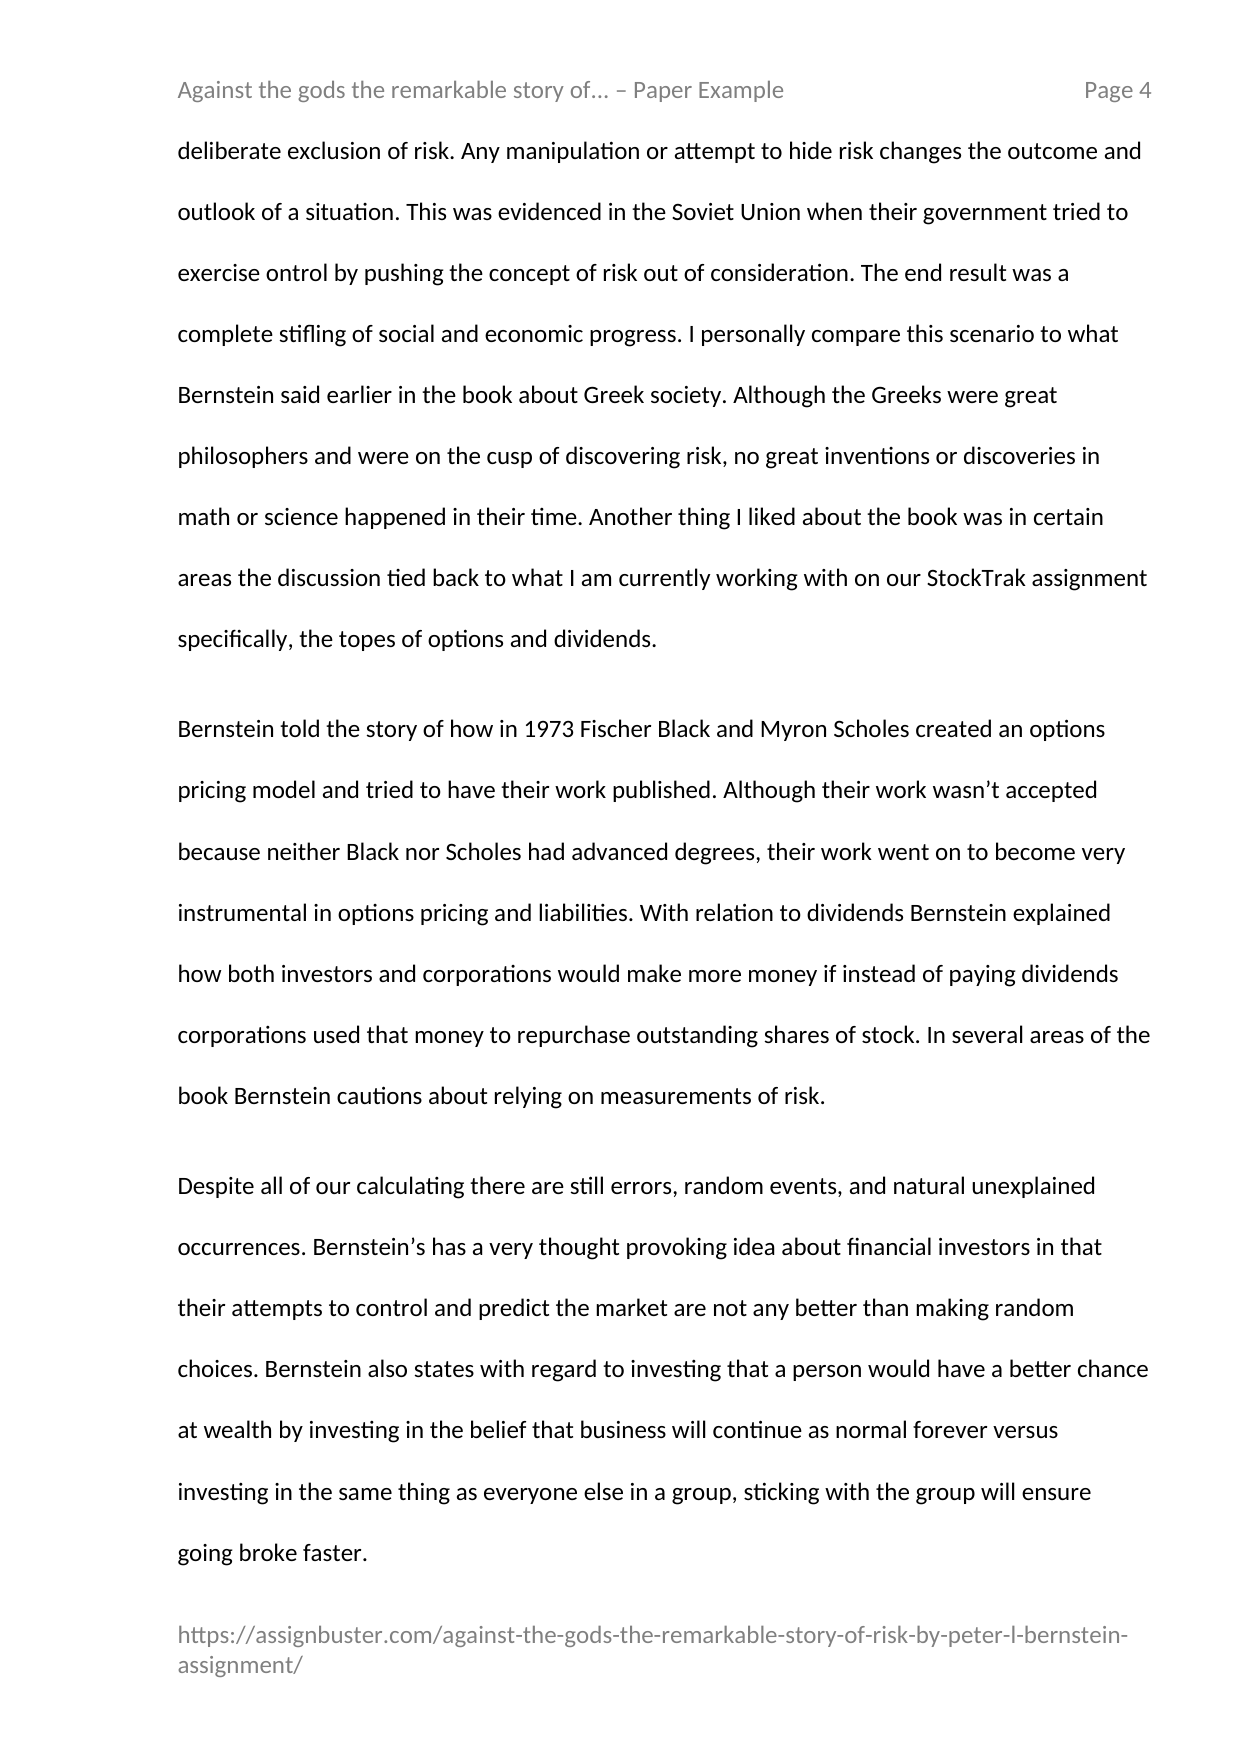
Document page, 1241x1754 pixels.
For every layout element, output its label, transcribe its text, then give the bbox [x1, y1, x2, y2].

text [177, 135, 1152, 654]
text Despite all of our calculating there are still errors, random events, and natural unexplained occurrences. Bernstein’s has a very thought provoking idea about financial investors in that their attempts to control and predict the market are not any better than making random choices. Bernstein also states with regard to investing that a person would have a better chance at wealth by investing in the belief that business will continue as normal forever versus investing in the same thing as everyone else in a group, sticking with the group will ensure going broke faster. [177, 1170, 1152, 1567]
text Bernstein told the story of how in 1973 Fischer Black and Myron Scholes created an options pricing model and tried to have their work published. Although their work wasn’t accepted because neither Black nor Scholes had advanced degrees, their work went on to become very instrumental in options pricing and liabilities. With relation to dividends Bernstein explained how both investors and corporations would make more money if instead of paying dividends corporations used that money to repurchase outstanding shares of stock. In several areas of the book Bernstein cautions about relying on measurements of risk. [177, 714, 1152, 1110]
